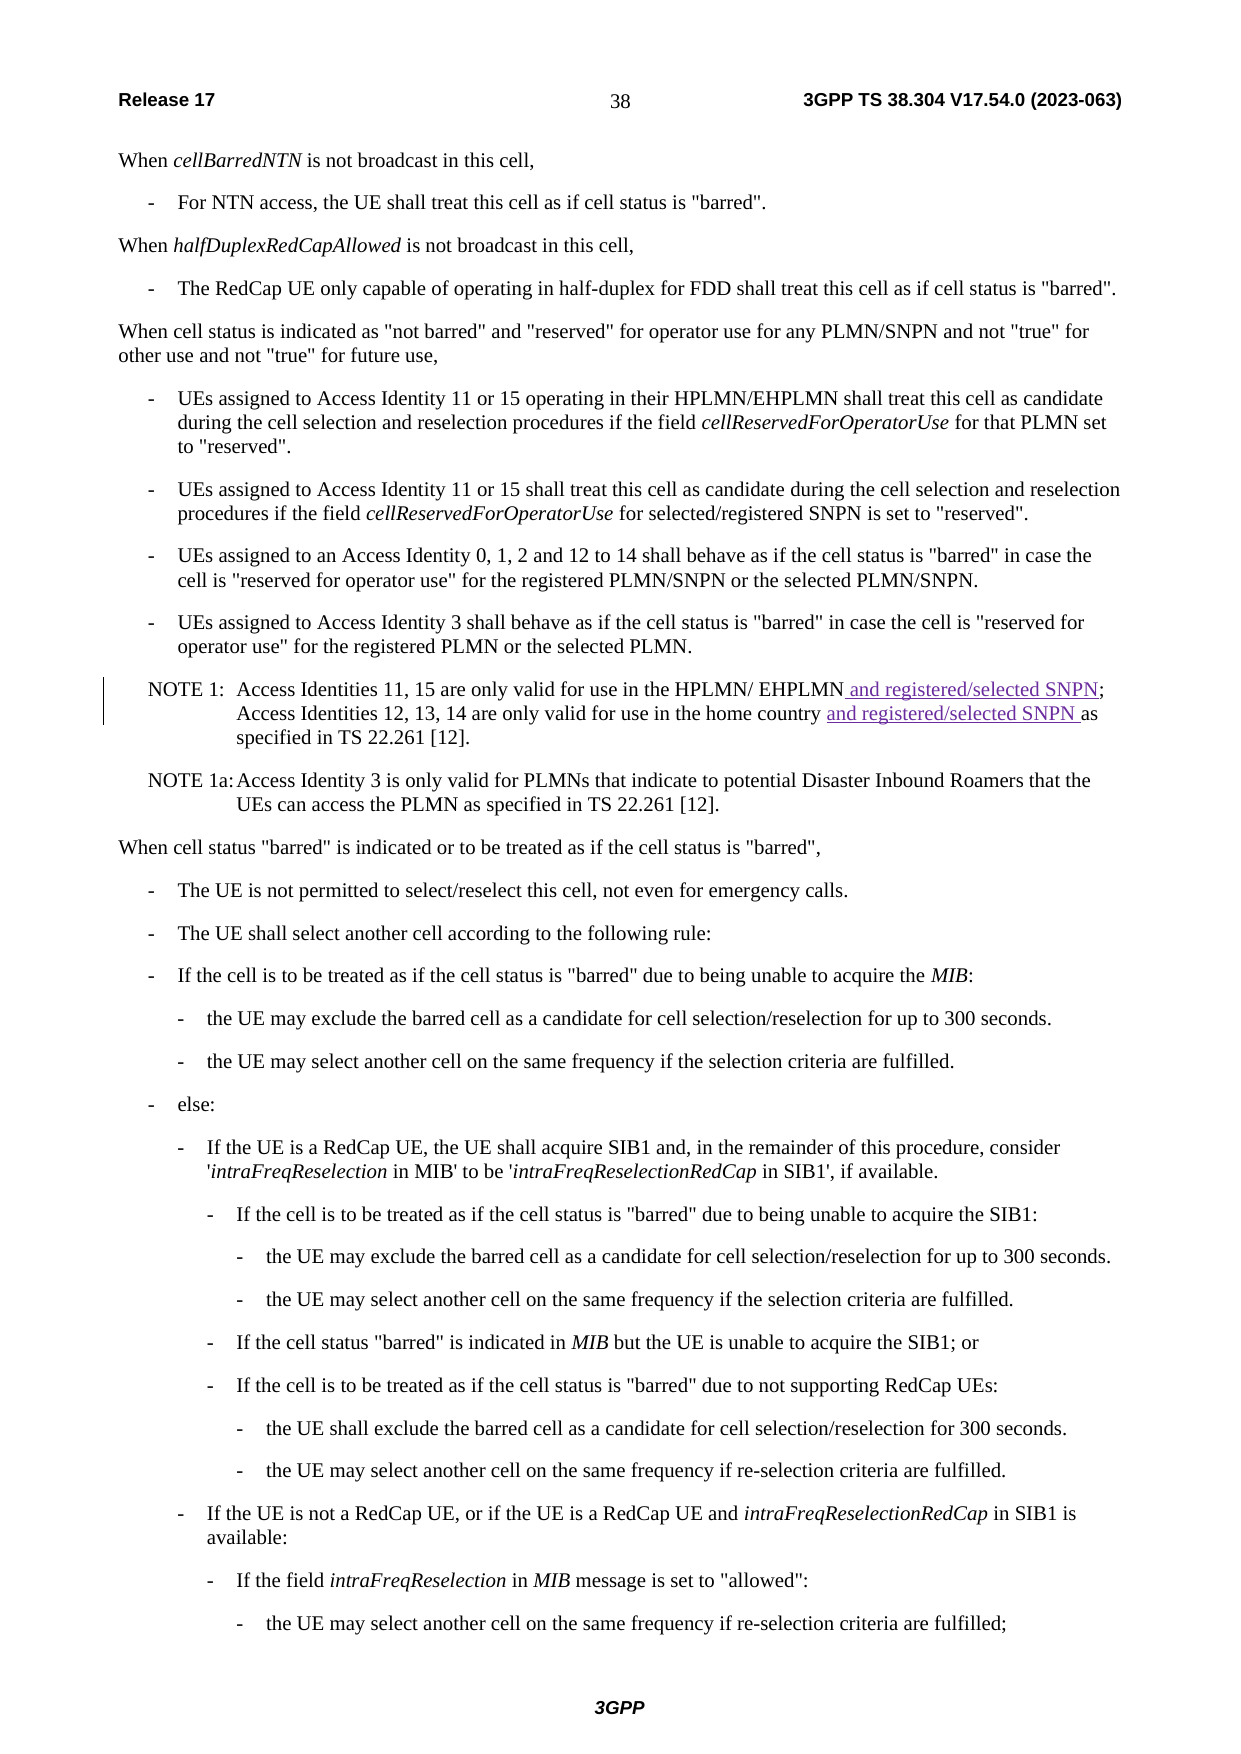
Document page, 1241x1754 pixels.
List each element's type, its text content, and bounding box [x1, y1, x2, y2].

text - the UE may exclude the barred cell as a candidate for cell selection/reselection for up to 300 seconds. [177, 1006, 1122, 1030]
text - If the cell status "barred" is indicated in MIB but the UE is unable to acquire the SIB1; or [207, 1330, 1122, 1354]
text - UEs assigned to an Access Identity 0, 1, 2 and 12 to 14 shall behave as if the cell status is "barred" in case the cell is "reserved for operator use" for the registered PLMN/SNPN or the selected PLMN/SNPN. [148, 543, 1122, 592]
text - UEs assigned to Access Identity 11 or 15 operating in their HPLMN/EHPLMN shall treat this cell as candidate during the cell selection and reselection procedures if the field cellReservedForOperatorUse for that PLMN set to "reserved". [148, 386, 1122, 458]
text - If the cell is to be treated as if the cell status is "barred" due to being unable to acquire the MIB: [148, 963, 1122, 987]
text - The UE is not permitted to select/reselect this cell, not even for emergency calls. [148, 878, 1122, 902]
text - If the cell is to be treated as if the cell status is "barred" due to not supporting RedCap UEs: [207, 1373, 1122, 1397]
text - the UE may select another cell on the same frequency if re-selection criteria are fulfilled; [236, 1611, 1122, 1635]
text When cell status "barred" is indicated or to be treated as if the cell status is "barred", [118, 835, 1122, 859]
text - the UE shall exclude the barred cell as a candidate for cell selection/reselection for 300 seconds. [236, 1416, 1122, 1440]
text - the UE may select another cell on the same frequency if re-selection criteria are fulfilled. [236, 1458, 1122, 1482]
text When cellBarredNTN is not broadcast in this cell, [118, 147, 1122, 172]
text - The RedCap UE only capable of operating in half-duplex for FDD shall treat this cell as if cell status is "barred". [148, 276, 1122, 300]
text - UEs assigned to Access Identity 3 shall behave as if the cell status is "barred" in case the cell is "reserved for operator use" for the registered PLMN or the selected PLMN. [148, 610, 1122, 658]
text - For NTN access, the UE shall treat this cell as if cell status is "barred". [148, 190, 1122, 214]
text - If the field intraFreqReselection in MIB message is set to "allowed": [207, 1568, 1122, 1592]
text - If the UE is not a RedCap UE, or if the UE is a RedCap UE and intraFreqReselectionRedCap in SIB1 is available: [177, 1501, 1122, 1549]
text - the UE may select another cell on the same frequency if the selection criteria are fulfilled. [177, 1049, 1122, 1073]
text NOTE 1a: Access Identity 3 is only valid for PLMNs that indicate to potential Disaster Inbound Roamers that the UEs can access the PLMN as specified in TS 22.261 [12]. [148, 768, 1122, 816]
text - The UE shall select another cell according to the following rule: [148, 921, 1122, 945]
text When cell status is indicated as "not barred" and "reserved" for operator use for any PLMN/SNPN and not "true" for other use and not "true" for future use, [118, 319, 1122, 367]
text NOTE 1: Access Identities 11, 15 are only valid for use in the HPLMN/ EHPLMN; Access Identities 12, 13, 14 are only valid for use in the home country as specified in TS 22.261 [12]. [148, 677, 1122, 749]
text - else: [148, 1092, 1122, 1116]
text - If the cell is to be treated as if the cell status is "barred" due to being unable to acquire the SIB1: [207, 1202, 1122, 1226]
text - UEs assigned to Access Identity 11 or 15 shall treat this cell as candidate during the cell selection and reselection procedures if the field cellReservedForOperatorUse for selected/registered SNPN is set to "reserved". [148, 477, 1122, 525]
text When halfDuplexRedCapAllowed is not broadcast in this cell, [118, 233, 1122, 257]
text - If the UE is a RedCap UE, the UE shall acquire SIB1 and, in the remainder of this procedure, consider 'intraFreqReselection in MIB' to be 'intraFreqReselectionRedCap in SIB1', if available. [177, 1135, 1122, 1183]
text - the UE may select another cell on the same frequency if the selection criteria are fulfilled. [236, 1287, 1122, 1311]
text - the UE may exclude the barred cell as a candidate for cell selection/reselection for up to 300 seconds. [236, 1244, 1122, 1268]
